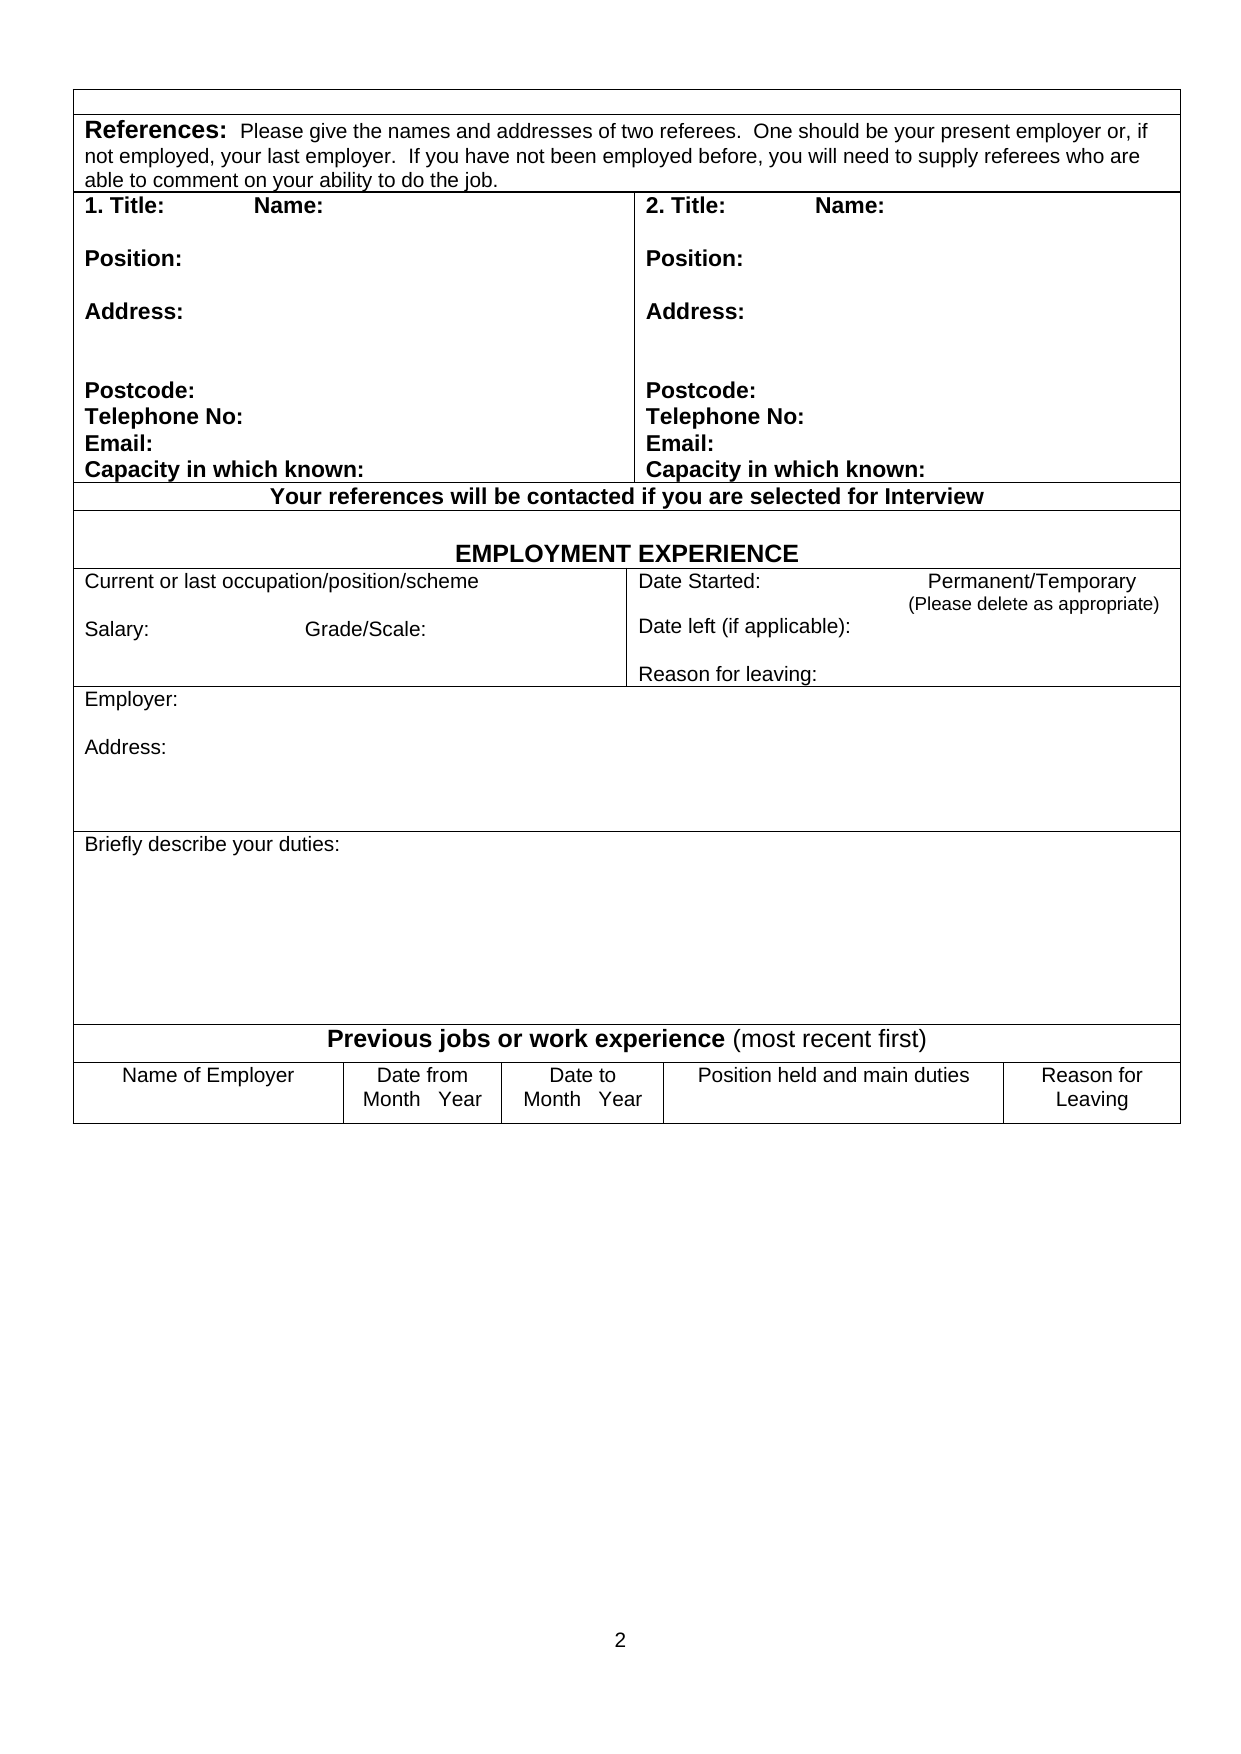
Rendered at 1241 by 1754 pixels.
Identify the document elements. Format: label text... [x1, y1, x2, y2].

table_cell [74, 90, 1180, 114]
table_cell Date from Month Year [344, 1063, 501, 1123]
table_cell Employer: Address: [74, 687, 1180, 831]
table_cell 2. Title: Name: Position: Address: Postcode: Telephone No: Email: Capacity in which known: [635, 193, 1180, 482]
table_cell Current or last occupation/position/scheme Salary: Grade/Scale: [74, 569, 626, 686]
table_cell 1. Title: Name: Position: Address: Postcode: Telephone No: Email: Capacity in which known: [74, 193, 634, 482]
table_cell Your references will be contacted if you are selected for Interview [74, 483, 1180, 510]
table_cell Position held and main duties [664, 1063, 1003, 1123]
table_cell EMPLOYMENT EXPERIENCE [74, 511, 1180, 567]
table_cell Date to Month Year [502, 1063, 663, 1123]
table_cell Briefly describe your duties: [74, 832, 1180, 1023]
table_cell Previous jobs or work experience (most recent first) [74, 1025, 1180, 1062]
table_cell Reason for Leaving [1004, 1063, 1180, 1123]
table_cell References: Please give the names and addresses of two referees. One should be your present employer or, if not employed, your last employer. If you have not been employed before, you will need to supply referees who are able to comment on your ability to do the job. [74, 115, 1180, 191]
table_cell Date Started: Permanent/Temporary (Please delete as appropriate) Date left (if applicable): Reason for leaving: [627, 569, 1180, 686]
table_cell Name of Employer [74, 1063, 343, 1123]
